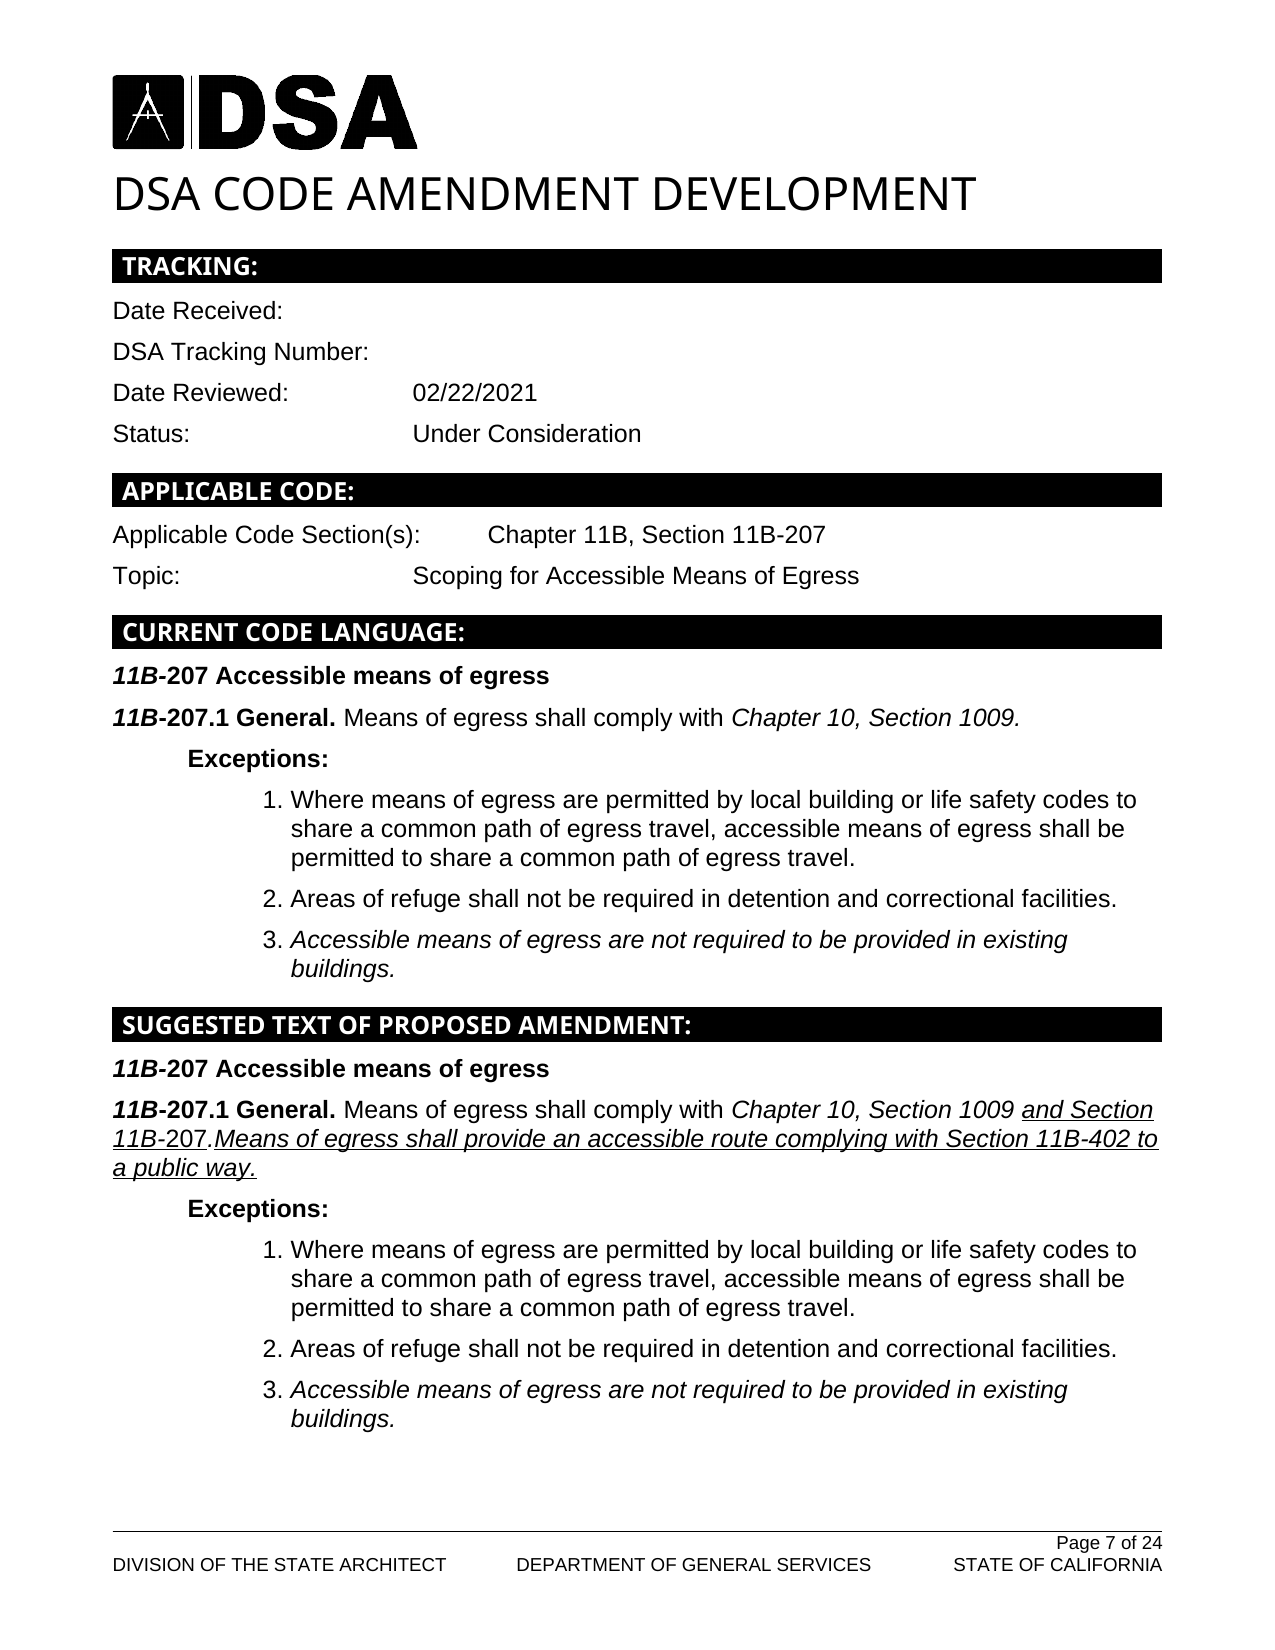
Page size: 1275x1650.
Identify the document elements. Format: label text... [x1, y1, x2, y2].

text 1. Where means of egress are permitted by local building or life safety codes to share a common path of egress travel, accessible means of egress shall be permitted to share a common path of egress travel. [262, 1235, 1162, 1322]
text Status: Under Consideration [112, 419, 1162, 448]
subtitle TRACKING: [112, 249, 1162, 283]
text DSA Tracking Number: [112, 337, 1162, 366]
text Topic: Scoping for Accessible Means of Egress [112, 561, 1162, 590]
text 11B-207 Accessible means of egress [112, 1054, 1162, 1083]
picture [112, 75, 418, 150]
text 3. Accessible means of egress are not required to be provided in existing buildings. [262, 1375, 1162, 1433]
subtitle APPLICABLE CODE: [112, 473, 1162, 507]
subtitle SUGGESTED TEXT OF PROPOSED AMENDMENT: [112, 1007, 1162, 1042]
text Exceptions: [112, 744, 1162, 772]
text 11B-207.1 General. Means of egress shall comply with Chapter 10, Section 1009. [112, 702, 1162, 731]
text 2. Areas of refuge shall not be required in detention and correctional facilities. [187, 1334, 1162, 1363]
text 11B-207 Accessible means of egress [112, 661, 1162, 690]
text 2. Areas of refuge shall not be required in detention and correctional facilities. [187, 884, 1162, 912]
text 11B-207.1 General. Means of egress shall comply with Chapter 10, Section 1009 and Section 11B-207.Means of egress shall provide an accessible route complying with Section 11B-402 to a public way. [112, 1095, 1162, 1182]
title DSA Code Amendment development [112, 162, 1162, 224]
text Exceptions: [112, 1194, 1162, 1223]
text Date Received: [112, 296, 1162, 324]
text 3. Accessible means of egress are not required to be provided in existing buildings. [262, 925, 1162, 982]
text Applicable Code Section(s): Chapter 11B, Section 11B-207 [112, 520, 1162, 548]
text Date Reviewed: 02/22/2021 [112, 378, 1162, 407]
text 1. Where means of egress are permitted by local building or life safety codes to share a common path of egress travel, accessible means of egress shall be permitted to share a common path of egress travel. [262, 785, 1162, 871]
subtitle CURRENT CODE LANGUAGE: [112, 615, 1162, 649]
